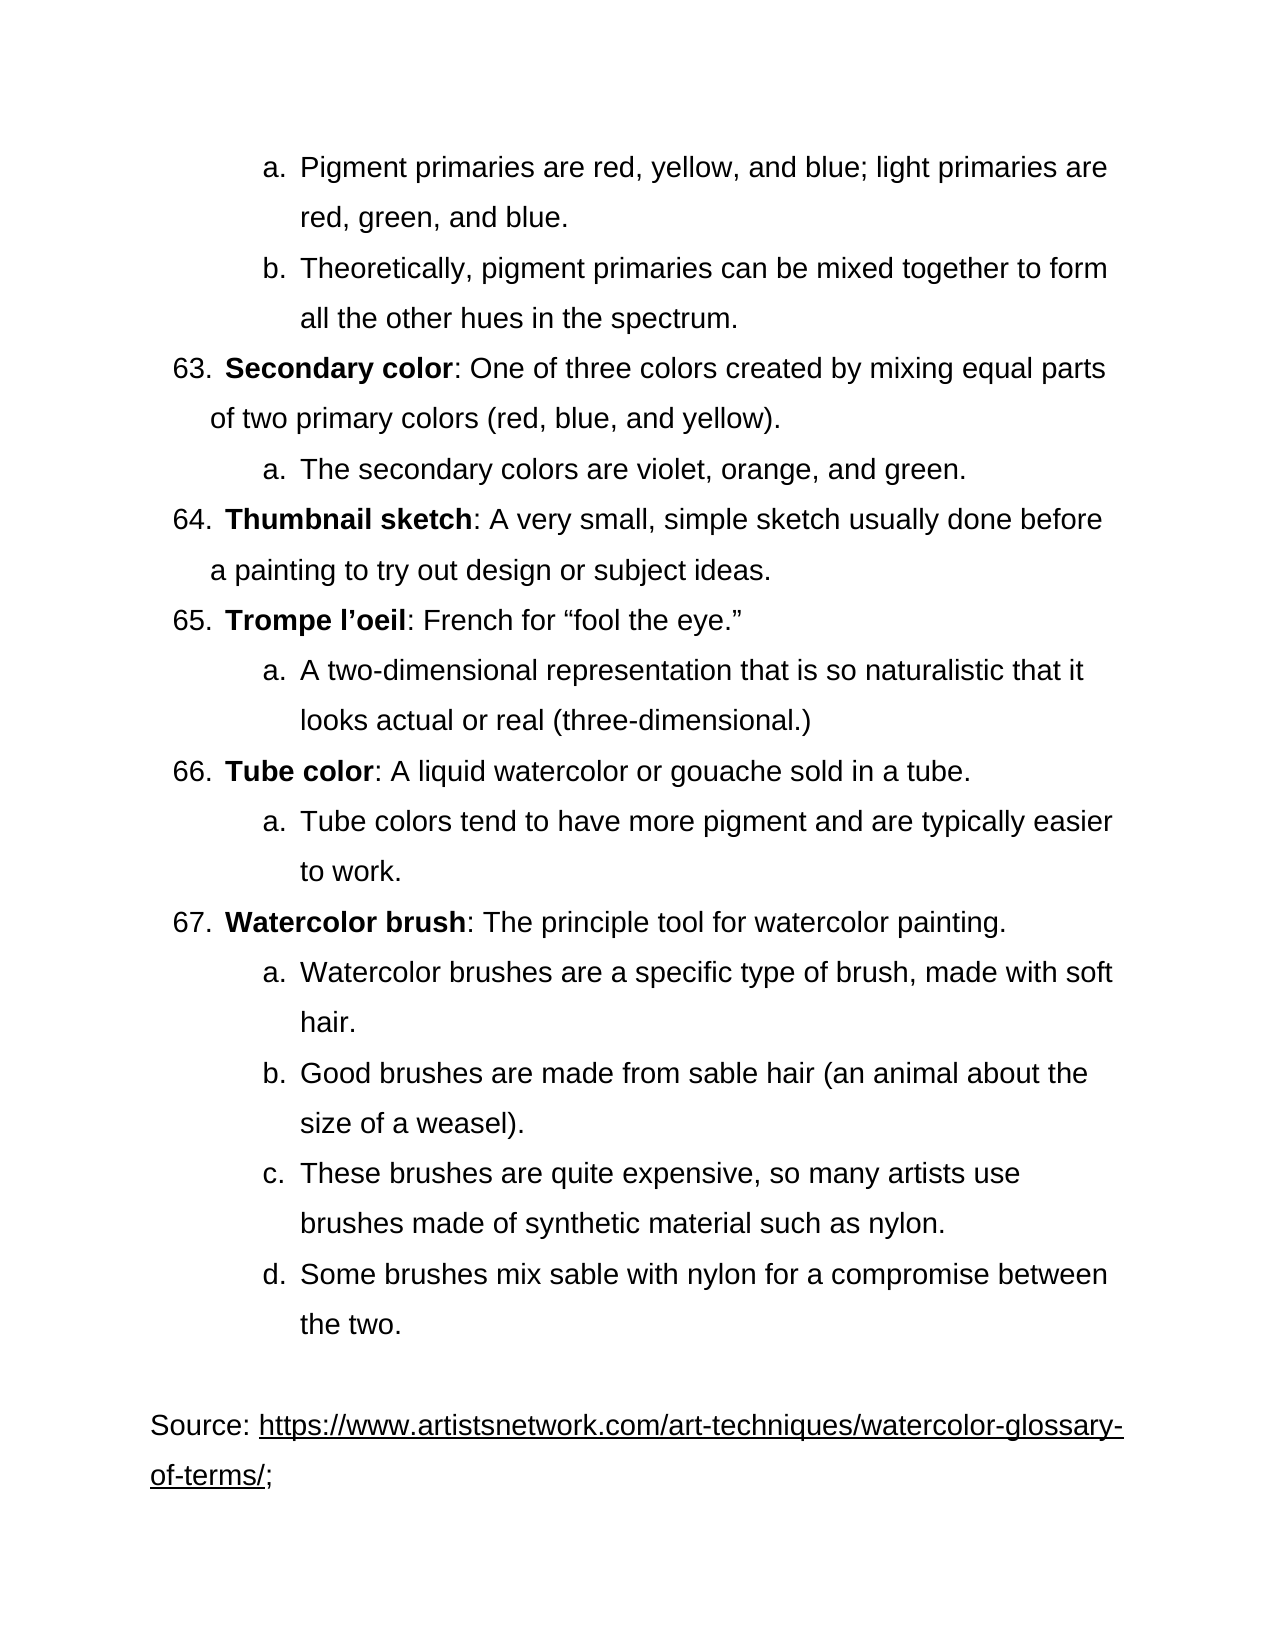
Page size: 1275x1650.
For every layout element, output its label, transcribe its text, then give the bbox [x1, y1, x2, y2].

list Some brushes mix sable with nylon for a compromise between the two. [262, 1257, 1125, 1341]
list Trompe l’oeil: French for “fool the eye.” [172, 603, 1125, 636]
list These brushes are quite expensive, so many artists use brushes made of synthetic material such as nylon. [262, 1156, 1125, 1240]
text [150, 1408, 1125, 1492]
list Secondary color: One of three colors created by mixing equal parts of two primary colors (red, blue, and yellow). [172, 351, 1125, 435]
list The secondary colors are violet, orange, and green. [262, 452, 1125, 485]
list Tube colors tend to have more pigment and are typically easier to work. [262, 804, 1125, 888]
list Watercolor brushes are a specific type of brush, made with soft hair. [262, 955, 1125, 1039]
list A two-dimensional representation that is so naturalistic that it looks actual or real (three-dimensional.) [262, 653, 1125, 737]
list Watercolor brush: The principle tool for watercolor painting. [172, 905, 1125, 938]
list Thumbnail sketch: A very small, simple sketch usually done before a painting to try out design or subject ideas. [172, 502, 1125, 586]
list Good brushes are made from sable hair (an animal about the size of a weasel). [262, 1056, 1125, 1139]
list Theoretically, pigment primaries can be mixed together to form all the other hues in the spectrum. [262, 251, 1125, 334]
list Tube color: A liquid watercolor or gouache sold in a tube. [172, 754, 1125, 787]
list Pigment primaries are red, yellow, and blue; light primaries are red, green, and blue. [262, 150, 1125, 234]
